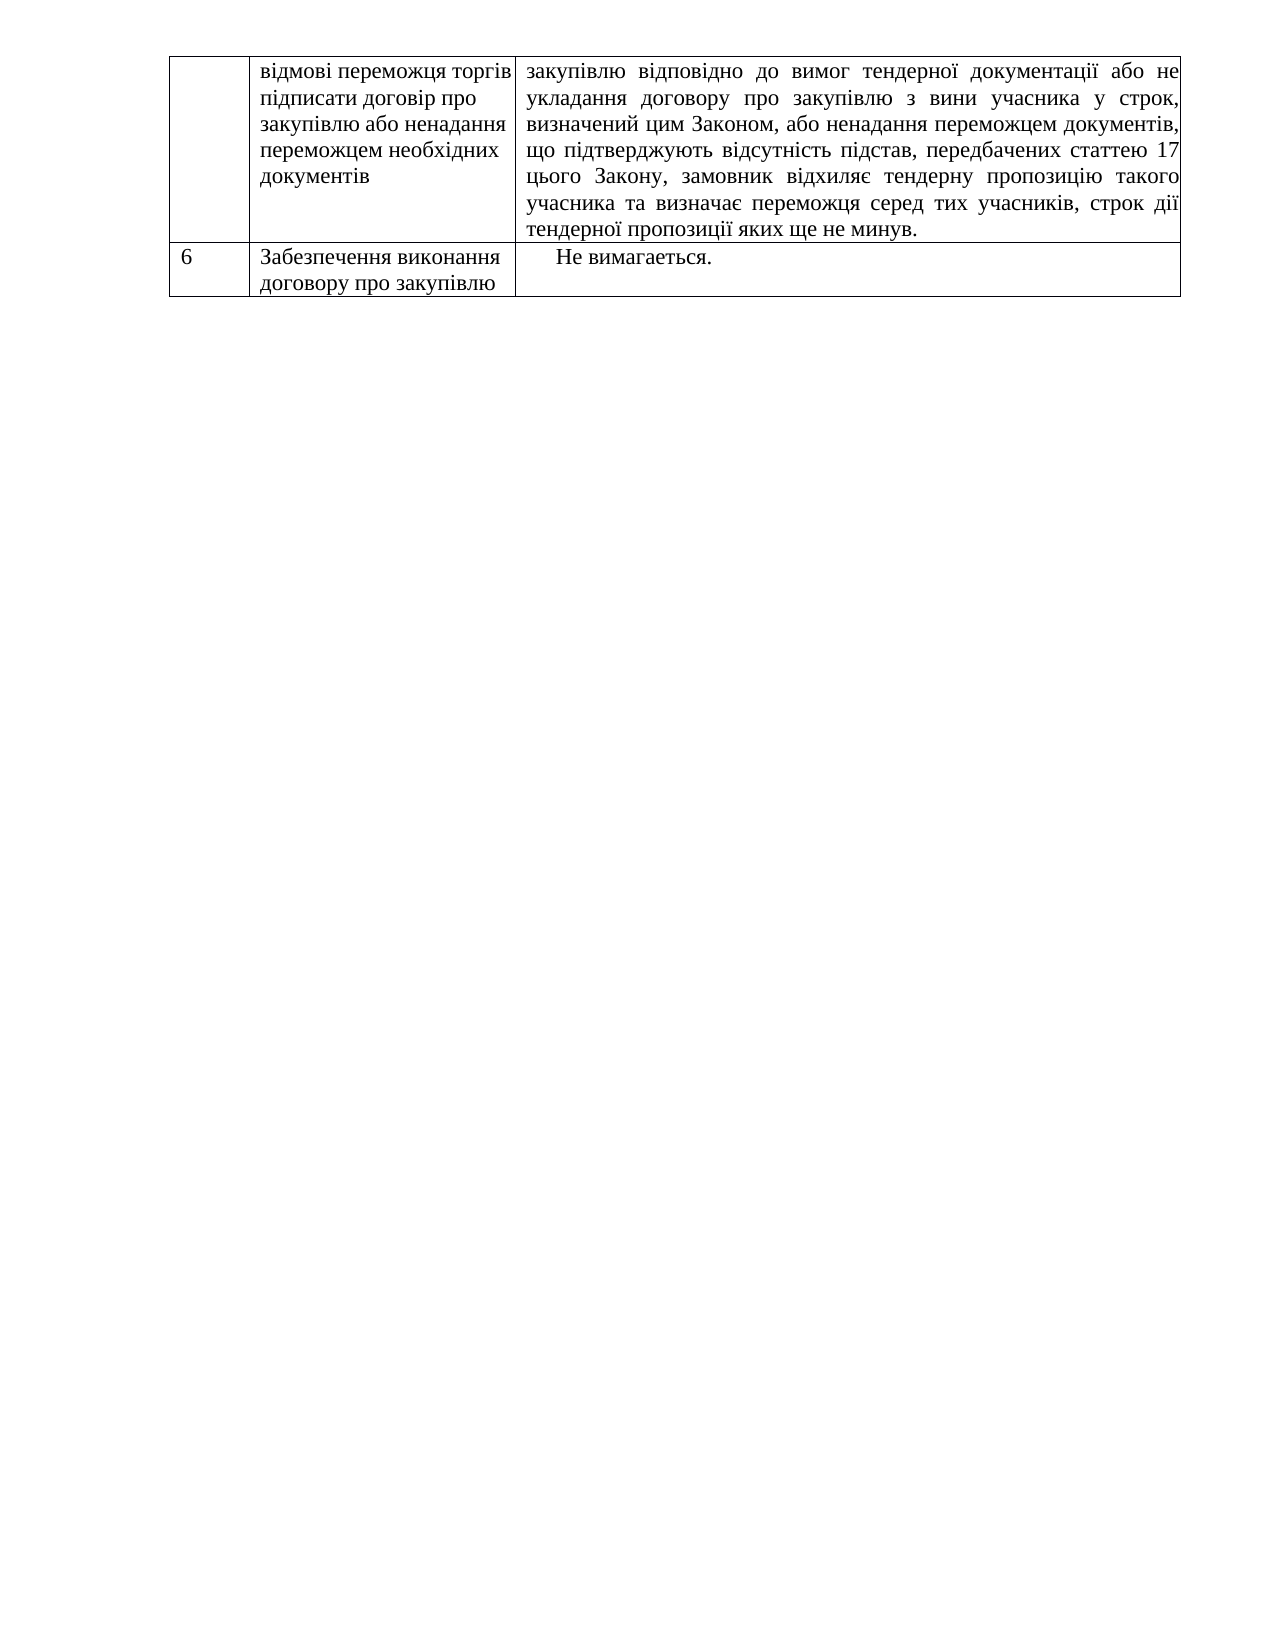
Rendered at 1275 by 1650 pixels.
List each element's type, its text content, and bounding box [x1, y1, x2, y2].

table_cell Забезпечення виконання договору про закупівлю [250, 243, 515, 296]
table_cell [250, 57, 515, 242]
table_cell 5 [170, 57, 249, 242]
table_cell Не вимагаеться. [516, 243, 1180, 296]
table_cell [516, 57, 1180, 242]
table_cell 6 [170, 243, 249, 296]
